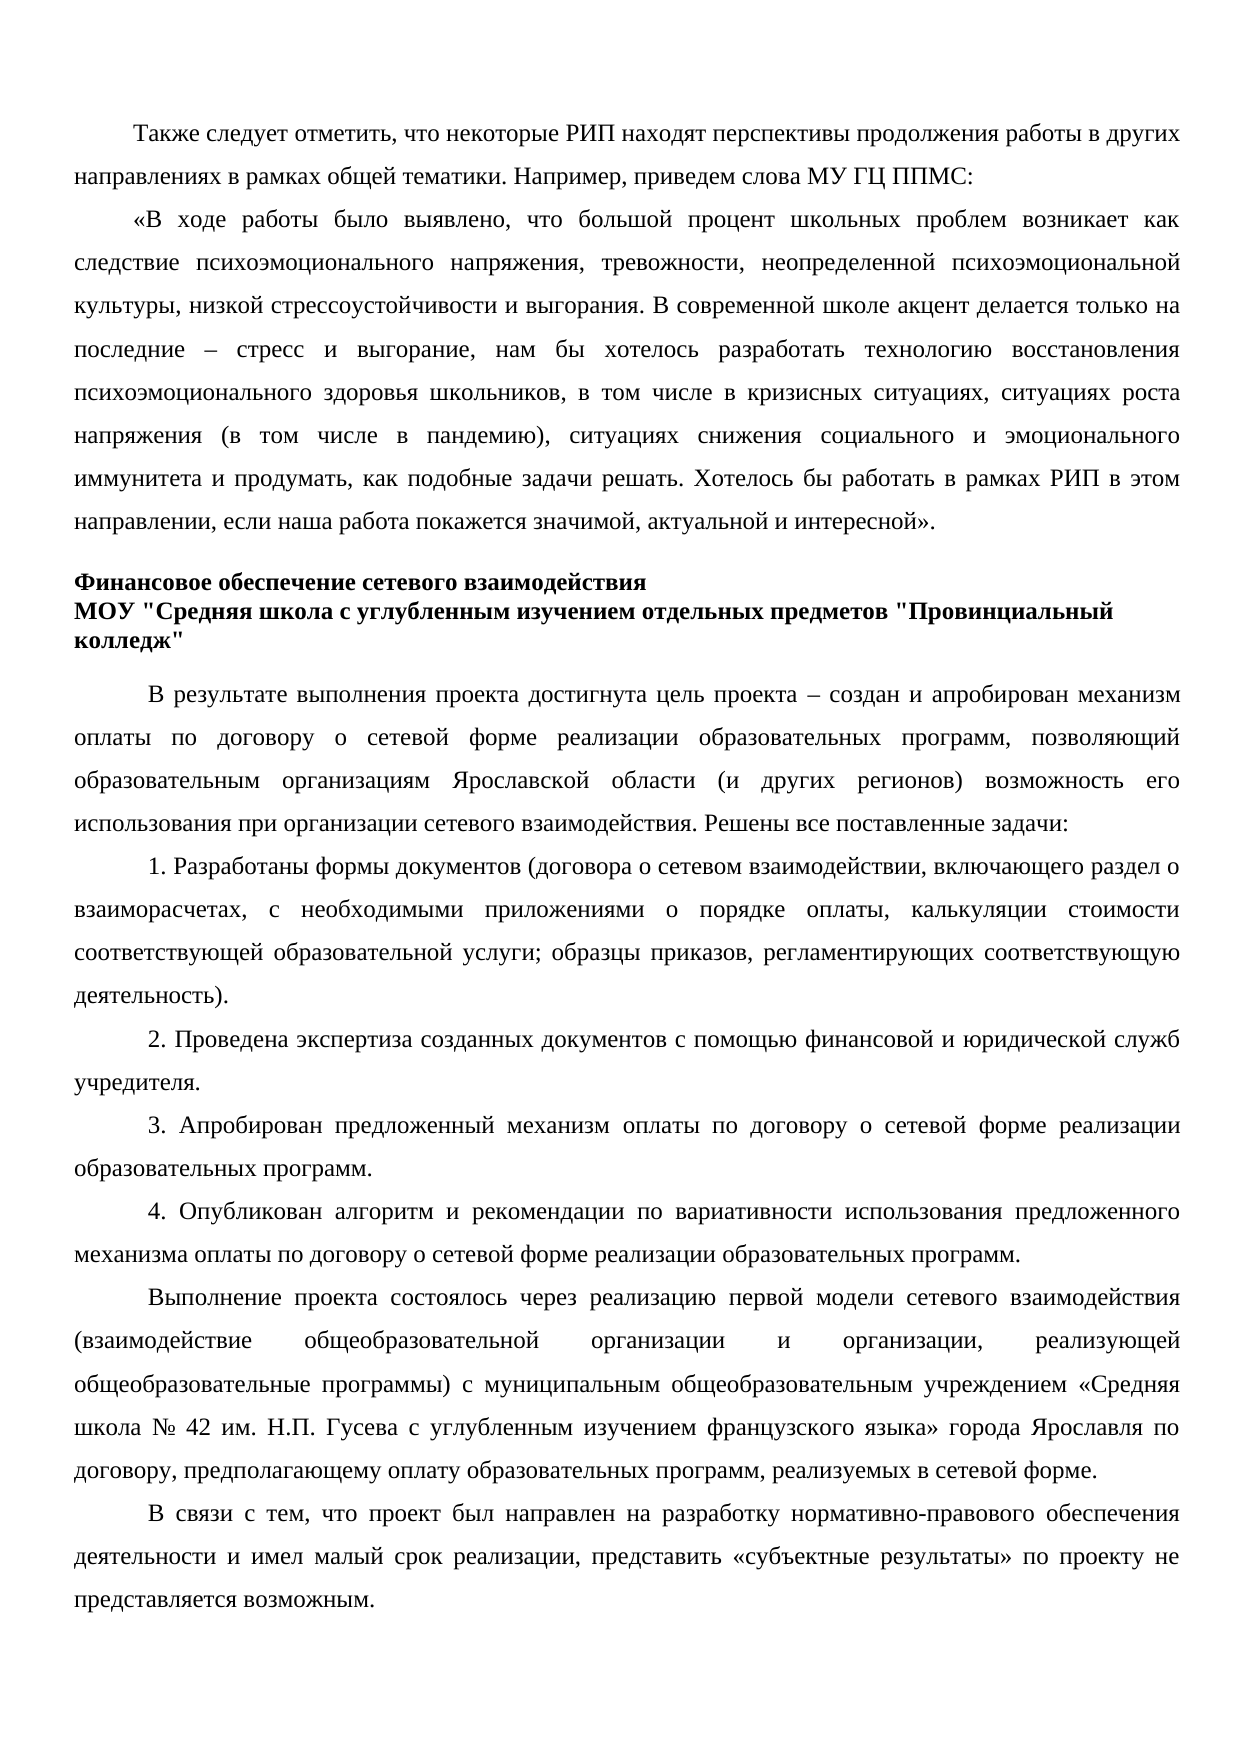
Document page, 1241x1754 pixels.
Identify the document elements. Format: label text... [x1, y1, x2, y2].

text Также следует отметить, что некоторые РИП находят перспективы продолжения работы в других направлениях в рамках общей тематики. Например, приведем слова МУ ГЦ ППМС: [74, 118, 1181, 190]
text 4. Опубликован алгоритм и рекомендации по вариативности использования предложенного механизма оплаты по договору о сетевой форме реализации образовательных программ. [74, 1196, 1181, 1268]
text 1. Разработаны формы документов (договора о сетевом взаимодействии, включающего раздел о взаиморасчетах, с необходимыми приложениями о порядке оплаты, калькуляции стоимости соответствующей образовательной услуги; образцы приказов, регламентирующих соответствующую деятельность). [74, 851, 1181, 1009]
text В результате выполнения проекта достигнута цель проекта – создан и апробирован механизм оплаты по договору о сетевой форме реализации образовательных программ, позволяющий образовательным организациям Ярославской области (и других регионов) возможность его использования при организации сетевого взаимодействия. Решены все поставленные задачи: [74, 679, 1181, 837]
subtitle Финансовое обеспечение сетевого взаимодействия МОУ "Средняя школа с углубленным изучением отдельных предметов "Провинциальный колледж" [74, 567, 1181, 653]
text В связи с тем, что проект был направлен на разработку нормативно-правового обеспечения деятельности и имел малый срок реализации, представить «субъектные результаты» по проекту не представляется возможным. [74, 1498, 1181, 1613]
text 2. Проведена экспертиза созданных документов с помощью финансовой и юридической служб учредителя. [74, 1024, 1181, 1096]
text 3. Апробирован предложенный механизм оплаты по договору о сетевой форме реализации образовательных программ. [74, 1110, 1181, 1182]
text Выполнение проекта состоялось через реализацию первой модели сетевого взаимодействия (взаимодействие общеобразовательной организации и организации, реализующей общеобразовательные программы) с муниципальным общеобразовательным учреждением «Средняя школа № 42 им. Н.П. Гусева с углубленным изучением французского языка» города Ярославля по договору, предполагающему оплату образовательных программ, реализуемых в сетевой форме. [74, 1282, 1181, 1484]
text «В ходе работы было выявлено, что большой процент школьных проблем возникает как следствие психоэмоционального напряжения, тревожности, неопределенной психоэмоциональной культуры, низкой стрессоустойчивости и выгорания. В современной школе акцент делается только на последние – стресс и выгорание, нам бы хотелось разработать технологию восстановления психоэмоционального здоровья школьников, в том числе в кризисных ситуациях, ситуациях роста напряжения (в том числе в пандемию), ситуациях снижения социального и эмоционального иммунитета и продумать, как подобные задачи решать. Хотелось бы работать в рамках РИП в этом направлении, если наша работа покажется значимой, актуальной и интересной». [74, 204, 1181, 535]
